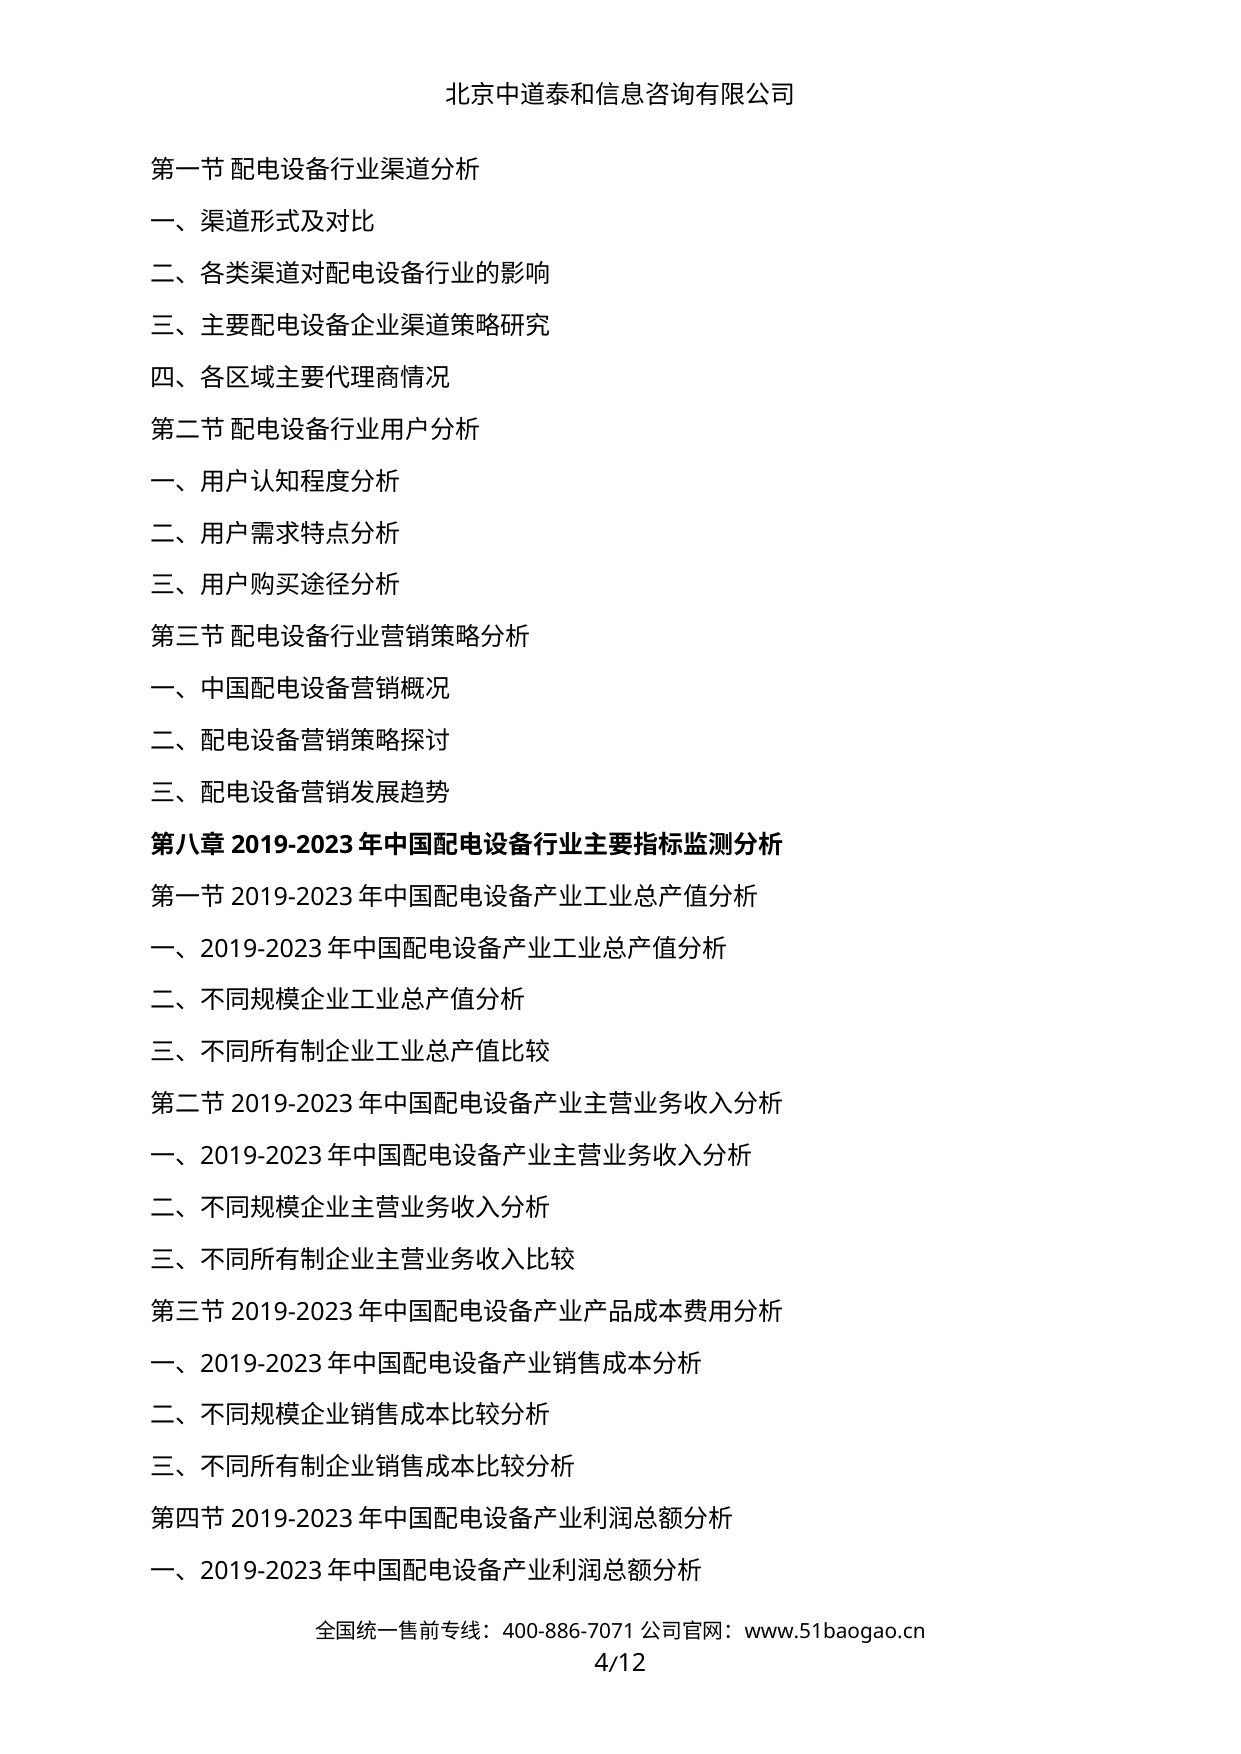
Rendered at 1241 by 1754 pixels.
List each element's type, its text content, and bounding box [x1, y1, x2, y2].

text 三、不同所有制企业销售成本比较分析 [150, 1447, 1090, 1483]
text 三、用户购买途径分析 [150, 565, 1090, 601]
text 一、用户认知程度分析 [150, 461, 1090, 497]
text 第二节 配电设备行业用户分析 [150, 409, 1090, 446]
text 一、2019-2023年中国配电设备产业利润总额分析 [150, 1551, 1090, 1587]
text 第二节 2019-2023年中国配电设备产业主营业务收入分析 [150, 1084, 1090, 1120]
text 第三节 配电设备行业营销策略分析 [150, 617, 1090, 653]
text 二、各类渠道对配电设备行业的影响 [150, 254, 1090, 290]
text 二、不同规模企业销售成本比较分析 [150, 1395, 1090, 1431]
text 第三节 2019-2023年中国配电设备产业产品成本费用分析 [150, 1291, 1090, 1327]
text 二、配电设备营销策略探讨 [150, 721, 1090, 757]
text 二、不同规模企业工业总产值分析 [150, 980, 1090, 1016]
text 第一节 2019-2023年中国配电设备产业工业总产值分析 [150, 876, 1090, 912]
text 三、主要配电设备企业渠道策略研究 [150, 306, 1090, 342]
text 一、2019-2023年中国配电设备产业主营业务收入分析 [150, 1136, 1090, 1172]
text 二、用户需求特点分析 [150, 513, 1090, 549]
text 三、配电设备营销发展趋势 [150, 772, 1090, 809]
text 一、中国配电设备营销概况 [150, 669, 1090, 705]
text 三、不同所有制企业主营业务收入比较 [150, 1239, 1090, 1276]
text 四、各区域主要代理商情况 [150, 357, 1090, 394]
text 一、渠道形式及对比 [150, 202, 1090, 238]
text 二、不同规模企业主营业务收入分析 [150, 1187, 1090, 1224]
text 一、2019-2023年中国配电设备产业工业总产值分析 [150, 928, 1090, 964]
text 三、不同所有制企业工业总产值比较 [150, 1032, 1090, 1068]
text 一、2019-2023年中国配电设备产业销售成本分析 [150, 1343, 1090, 1379]
text 第四节 2019-2023年中国配电设备产业利润总额分析 [150, 1499, 1090, 1535]
text 第八章 2019-2023年中国配电设备行业主要指标监测分析 [150, 824, 1090, 861]
text 第一节 配电设备行业渠道分析 [150, 150, 1090, 186]
